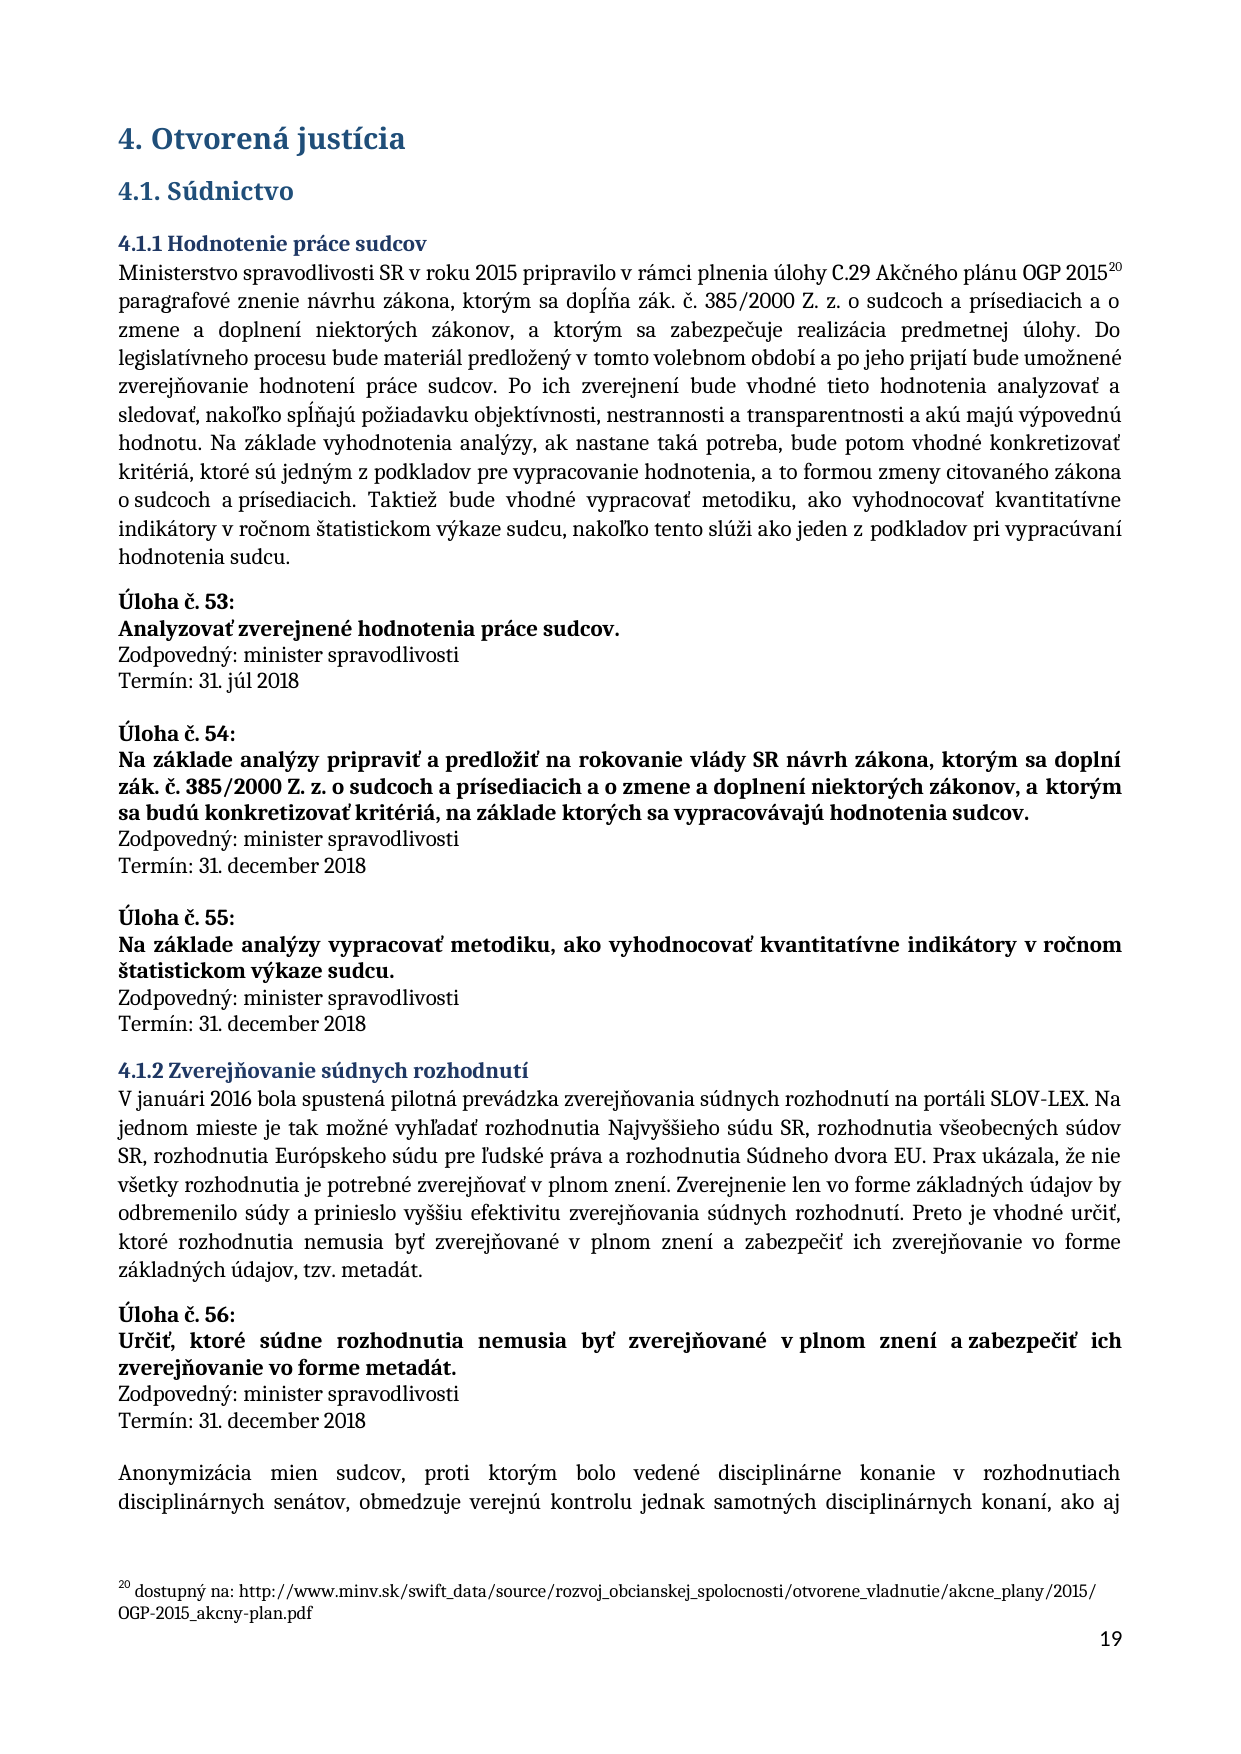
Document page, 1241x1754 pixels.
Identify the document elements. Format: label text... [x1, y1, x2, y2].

text Termín: 31. december 2018 [118, 1011, 1122, 1037]
subtitle 4.1.2 Zverejňovanie súdnych rozhodnutí [118, 1058, 1122, 1084]
text Úloha č. 56: [118, 1302, 1122, 1328]
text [118, 1460, 1122, 1515]
text Úloha č. 54: [118, 721, 1122, 747]
text Zodpovedný: minister spravodlivosti [118, 984, 1122, 1011]
text Úloha č. 55: [118, 905, 1122, 932]
text Termín: 31. december 2018 [118, 1407, 1122, 1434]
subtitle 4.1. Súdnictvo [118, 173, 1122, 207]
text Zodpovedný: minister spravodlivosti [118, 826, 1122, 852]
text Ministerstvo spravodlivosti SR v roku 2015 pripravilo v rámci plnenia úlohy C.29 Akčného plánu OGP 2015 paragrafové znenie návrhu zákona, ktorým sa dopĺňa zák. č. 385/2000 Z. z. o sudcoch a prísediacich a o zmene a doplnení niektorých zákonov, a ktorým sa zabezpečuje realizácia predmetnej úlohy. Do legislatívneho procesu bude materiál predložený v tomto volebnom období a po jeho prijatí bude umožnené zverejňovanie hodnotení práce sudcov. Po ich zverejnení bude vhodné tieto hodnotenia analyzovať a sledovať, nakoľko spĺňajú požiadavku objektívnosti, nestrannosti a transparentnosti a akú majú výpovednú hodnotu. Na základe vyhodnotenia analýzy, ak nastane taká potreba, bude potom vhodné konkretizovať kritériá, ktoré sú jedným z podkladov pre vypracovanie hodnotenia, a to formou zmeny citovaného zákona o sudcoch a prísediacich. Taktiež bude vhodné vypracovať metodiku, ako vyhodnocovať kvantitatívne indikátory v ročnom štatistickom výkaze sudcu, nakoľko tento slúži ako jeden z podkladov pri vypracúvaní hodnotenia sudcu. [118, 259, 1122, 570]
text Na základe analýzy vypracovať metodiku, ako vyhodnocovať kvantitatívne indikátory v ročnom štatistickom výkaze sudcu. [118, 932, 1122, 984]
text Termín: 31. december 2018 [118, 852, 1122, 879]
text Zodpovedný: minister spravodlivosti [118, 642, 1122, 668]
subtitle 4. Otvorená justícia [118, 118, 1122, 158]
text Termín: 31. júl 2018 [118, 668, 1122, 694]
text V januári 2016 bola spustená pilotná prevádzka zverejňovania súdnych rozhodnutí na portáli SLOV-LEX. Na jednom mieste je tak možné vyhľadať rozhodnutia Najvyššieho súdu SR, rozhodnutia všeobecných súdov SR, rozhodnutia Európskeho súdu pre ľudské práva a rozhodnutia Súdneho dvora EU. Prax ukázala, že nie všetky rozhodnutia je potrebné zverejňovať v plnom znení. Zverejnenie len vo forme základných údajov by odbremenilo súdy a prinieslo vyššiu efektivitu zverejňovania súdnych rozhodnutí. Preto je vhodné určiť, ktoré rozhodnutia nemusia byť zverejňované v plnom znení a zabezpečiť ich zverejňovanie vo forme základných údajov, tzv. metadát. [118, 1086, 1122, 1283]
subtitle 4.1.1 Hodnotenie práce sudcov [118, 231, 1122, 257]
text Na základe analýzy pripraviť a predložiť na rokovanie vlády SR návrh zákona, ktorým sa doplní zák. č. 385/2000 Z. z. o sudcoch a prísediacich a o zmene a doplnení niektorých zákonov, a ktorým sa budú konkretizovať kritériá, na základe ktorých sa vypracovávajú hodnotenia sudcov. [118, 747, 1122, 826]
text Zodpovedný: minister spravodlivosti [118, 1381, 1122, 1407]
text Úloha č. 53: [118, 589, 1122, 615]
text Analyzovať zverejnené hodnotenia práce sudcov. [118, 615, 1122, 642]
text Určiť, ktoré súdne rozhodnutia nemusia byť zverejňované v plnom znení a zabezpečiť ich zverejňovanie vo forme metadát. [118, 1328, 1122, 1381]
